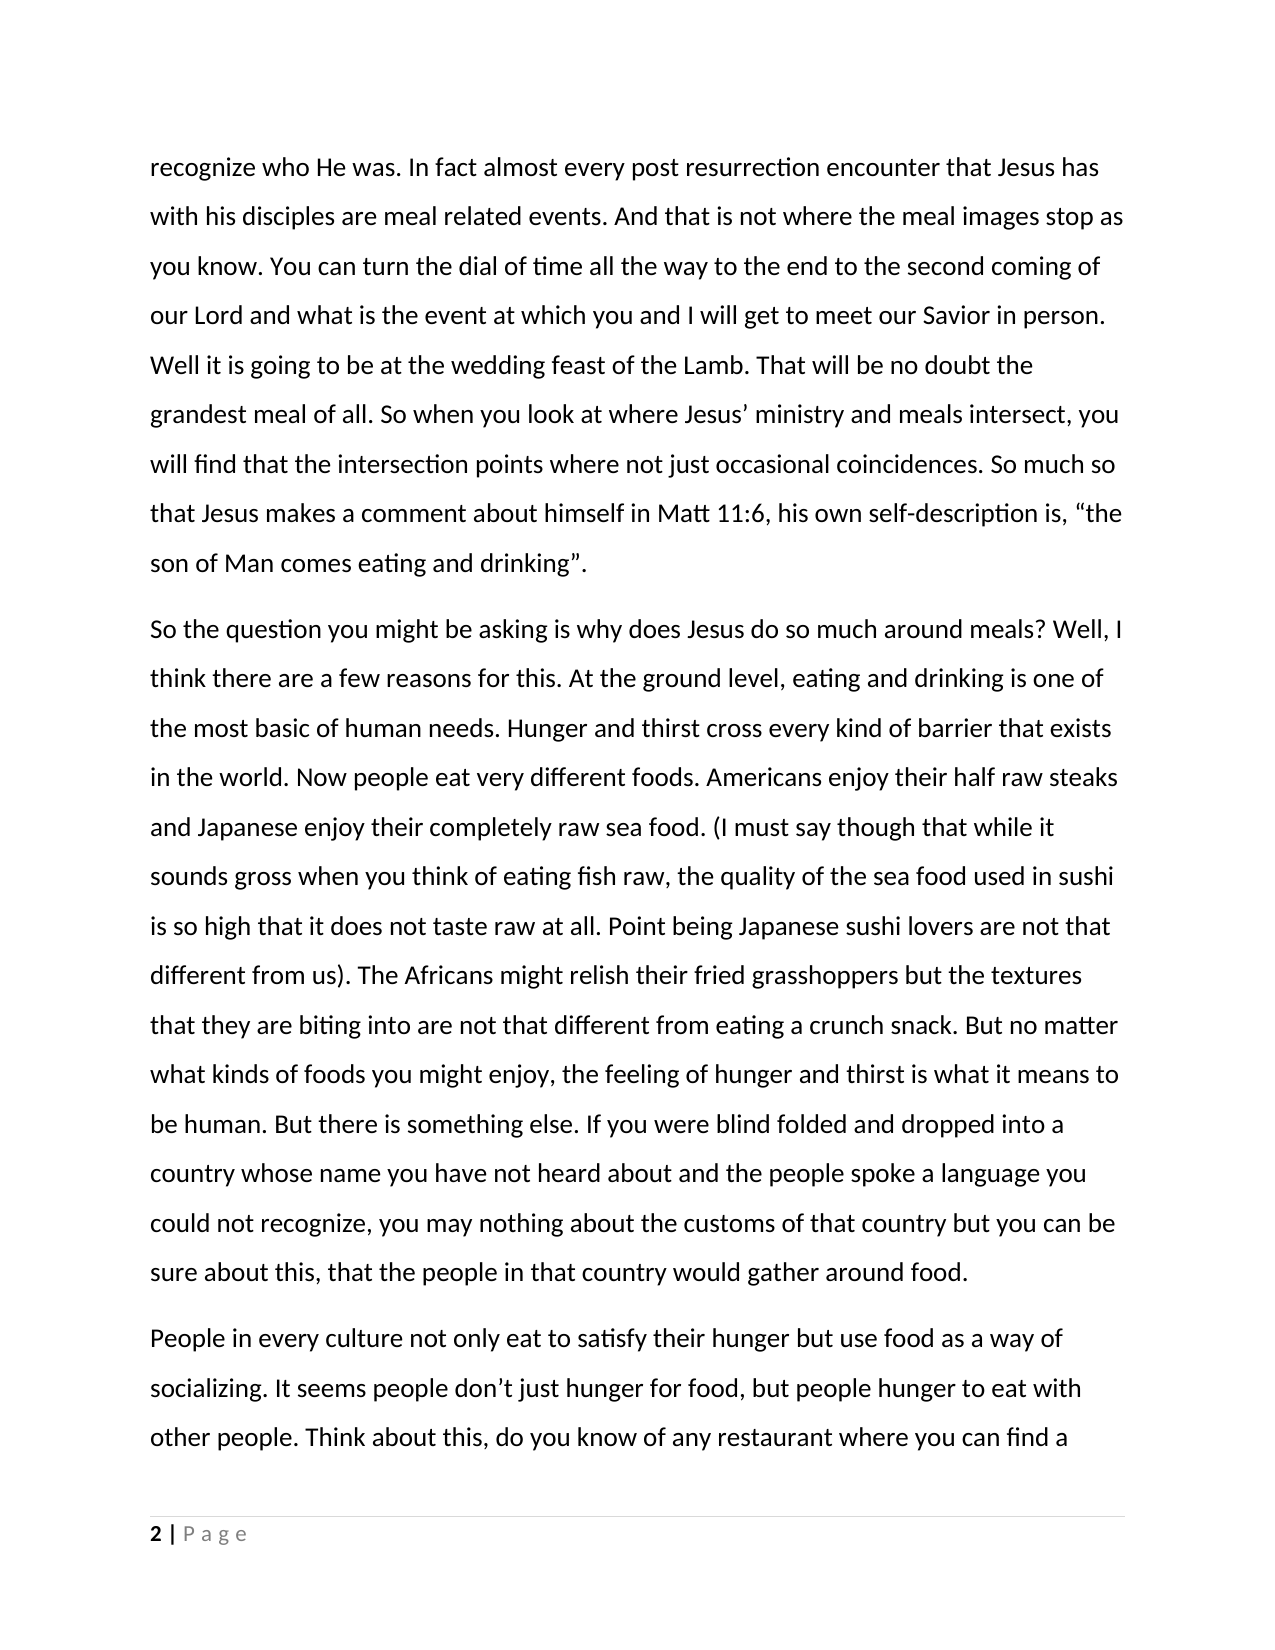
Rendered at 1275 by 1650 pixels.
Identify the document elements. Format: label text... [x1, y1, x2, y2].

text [150, 150, 1125, 579]
text So the question you might be asking is why does Jesus do so much around meals? Well, I think there are a few reasons for this. At the ground level, eating and drinking is one of the most basic of human needs. Hunger and thirst cross every kind of barrier that exists in the world. Now people eat very different foods. Americans enjoy their half raw steaks and Japanese enjoy their completely raw sea food. (I must say though that while it sounds gross when you think of eating fish raw, the quality of the sea food used in sushi is so high that it does not taste raw at all. Point being Japanese sushi lovers are not that different from us). The Africans might relish their fried grasshoppers but the textures that they are biting into are not that different from eating a crunch snack. But no matter what kinds of foods you might enjoy, the feeling of hunger and thirst is what it means to be human. But there is something else. If you were blind folded and dropped into a country whose name you have not heard about and the people spoke a language you could not recognize, you may nothing about the customs of that country but you can be sure about this, that the people in that country would gather around food. [150, 612, 1125, 1288]
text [150, 1321, 1125, 1453]
